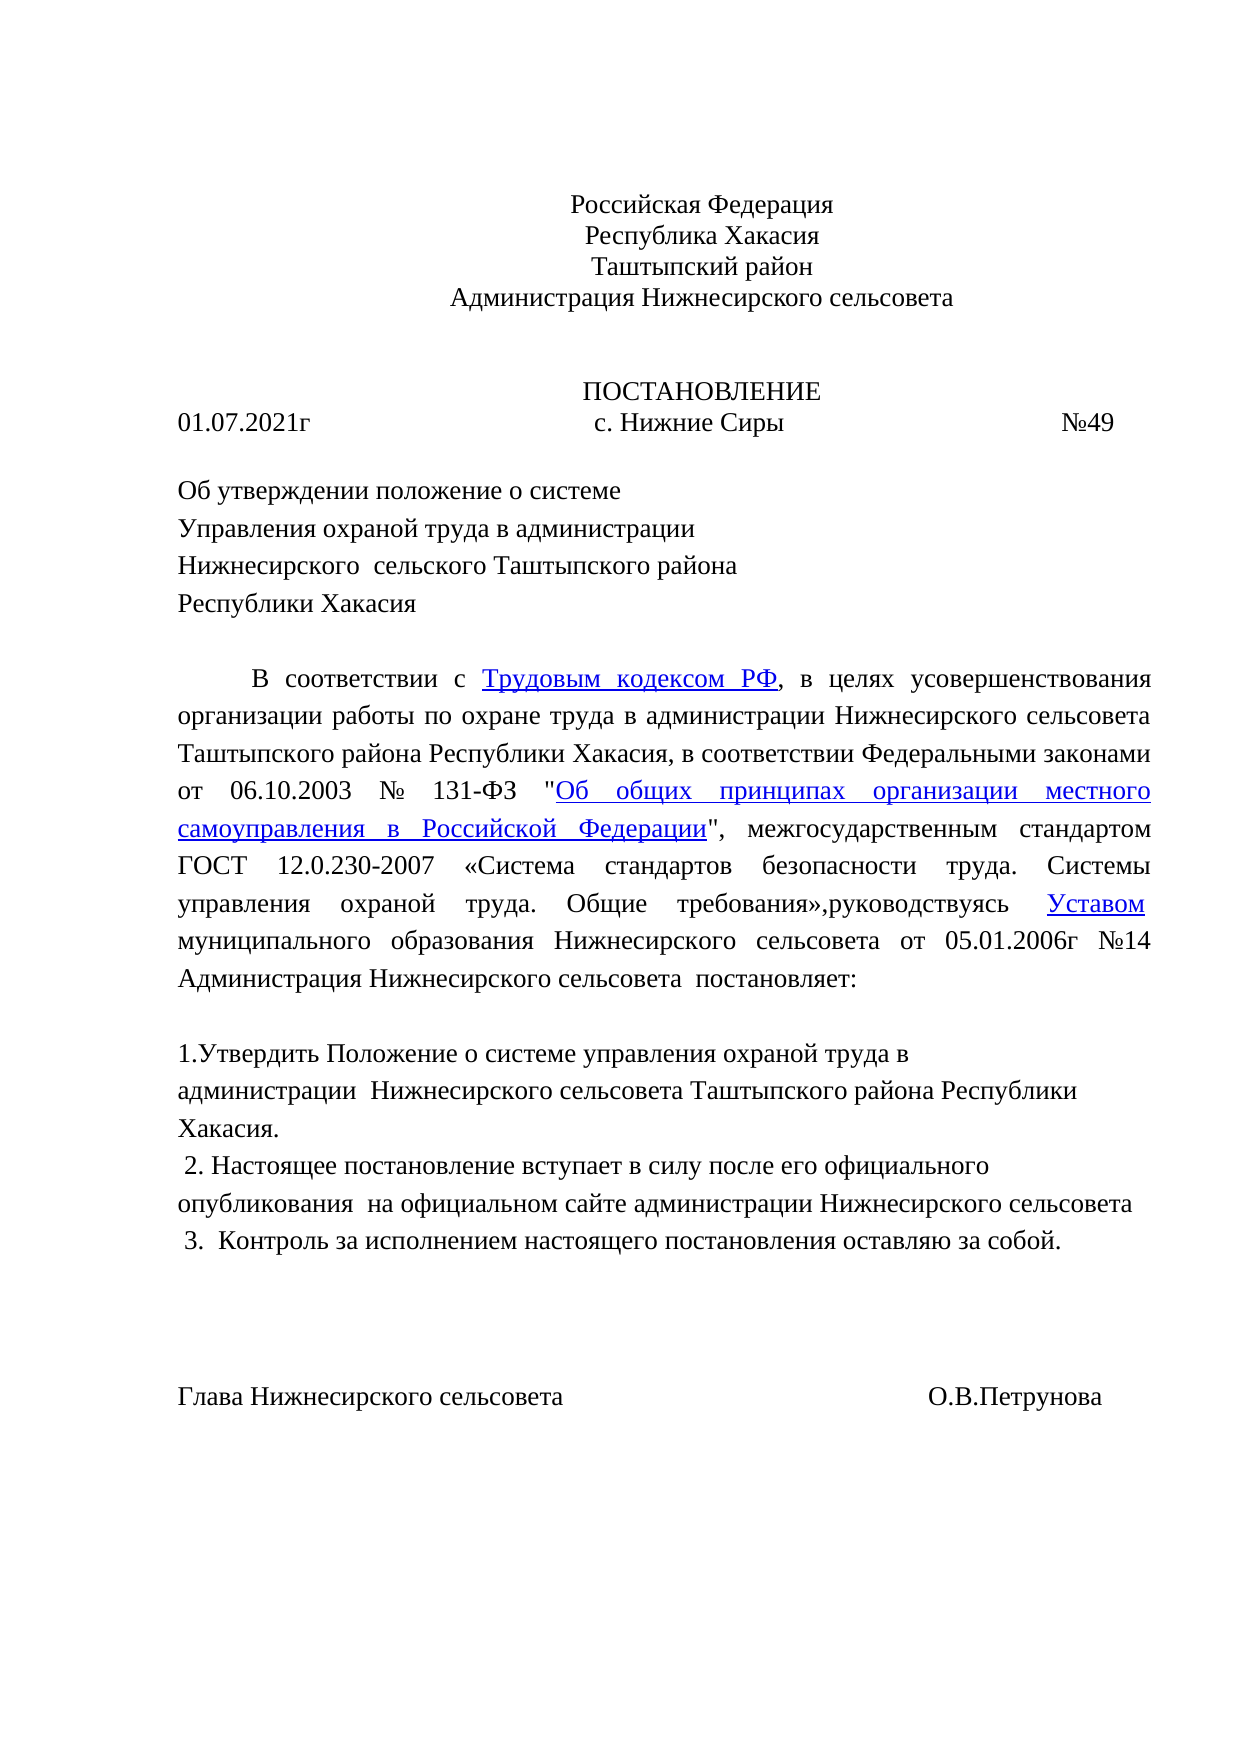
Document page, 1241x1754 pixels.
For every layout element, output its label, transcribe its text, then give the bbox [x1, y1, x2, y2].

text Администрация Нижнесирского сельсовета [177, 281, 1152, 312]
text Таштыпский район [177, 250, 1152, 281]
text 3. Контроль за исполнением настоящего постановления оставляю за собой. [177, 1218, 1152, 1256]
text ПОСТАНОВЛЕНИЕ [177, 375, 1152, 406]
text Нижнесирского сельского Таштыпского района [177, 543, 1152, 581]
text 01.07.2021г с. Нижние Сиры №49 [177, 406, 1152, 437]
text Российская Федерация [177, 188, 1152, 219]
text Управления охраной труда в администрации [177, 506, 1152, 543]
text 2. Настоящее постановление вступает в силу после его официального опубликования на официальном сайте администрации Нижнесирского сельсовета [177, 1143, 1152, 1218]
text 1.Утвердить Положение о системе управления охраной труда в администрации Нижнесирского сельсовета Таштыпского района Республики Хакасия. [177, 1031, 1152, 1143]
text Республика Хакасия [177, 219, 1152, 250]
text В соответствии с Трудовым кодексом РФ, в целях усовершенствования организации работы по охране труда в администрации Нижнесирского сельсовета Таштыпского района Республики Хакасия, в соответствии Федеральными законами от 06.10.2003 № 131-ФЗ "Об общих принципах организации местного самоуправления в Российской Федерации", межгосударственным стандартом ГОСТ 12.0.230-2007 «Система стандартов безопасности труда. Системы управления охраной труда. Общие требования»,руководствуясь Уставом муниципального образования Нижнесирского сельсовета от 05.01.2006г №14 Администрация Нижнесирского сельсовета постановляет: [177, 656, 1152, 993]
text Республики Хакасия [177, 581, 1152, 618]
text Об утверждении положение о системе [177, 468, 1152, 506]
text Глава Нижнесирского сельсовета О.В.Петрунова [177, 1380, 1152, 1411]
